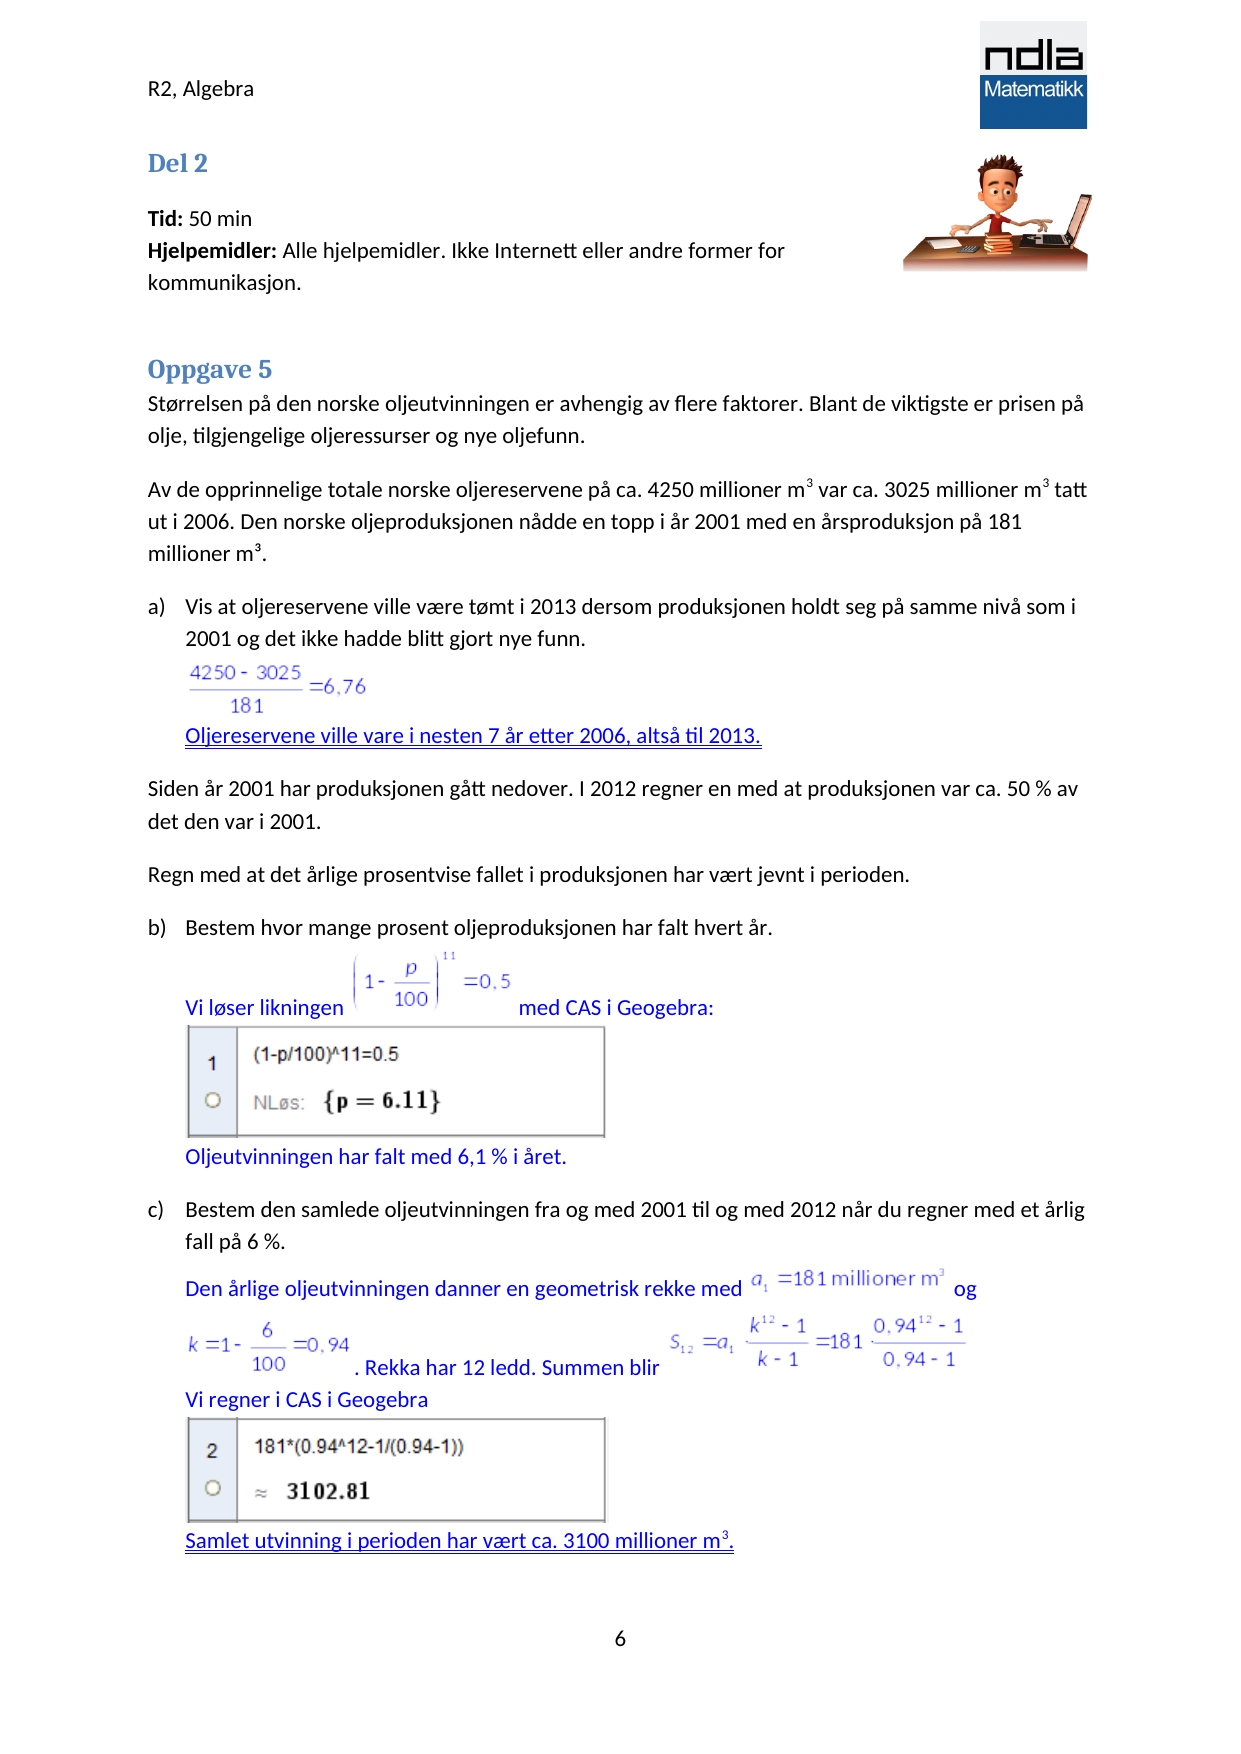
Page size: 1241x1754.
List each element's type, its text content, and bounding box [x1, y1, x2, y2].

list Bestem den samlede oljeutvinningen fra og med 2001 til og med 2012 når du regner med et årlig fall på 6 %. Den årlige oljeutvinningen danner en geometrisk rekke med og . Rekka har 12 ledd. Summen blir Vi regner i CAS i Geogebra Samlet utvinning i perioden har vært ca. 3100 millioner m3. [148, 1195, 1093, 1554]
text Regn med at det årlige prosentvise fallet i produksjonen har vært jevnt i perioden. [148, 860, 1093, 888]
text Siden år 2001 har produksjonen gått nedover. I 2012 regner en med at produksjonen var ca. 50 % av det den var i 2001. [148, 774, 1093, 835]
picture [185, 1025, 607, 1138]
text Størrelsen på den norske oljeutvinningen er avhengig av flere faktorer. Blant de viktigste er prisen på olje, tilgjengelige oljeressurser og nye oljefunn. [148, 389, 1093, 450]
text Av de opprinnelige totale norske oljereservene på ca. 4250 millioner m3 var ca. 3025 millioner m3 tatt ut i 2006. Den norske oljeproduksjonen nådde en topp i år 2001 med en årsproduksjon på 181 millioner m³. [148, 475, 1093, 567]
subtitle Oppgave 5 [148, 354, 1093, 385]
list Vis at oljereservene ville være tømt i 2013 dersom produksjonen holdt seg på samme nivå som i 2001 og det ikke hadde blitt gjort nye funn. Oljereservene ville vare i nesten 7 år etter 2006, altså til 2013. [148, 592, 1093, 749]
picture [980, 21, 1088, 129]
list Bestem hvor mange prosent oljeproduksjonen har falt hvert år. Vi løser likningen med CAS i Geogebra: Oljeutvinningen har falt med 6,1 % i året. [148, 913, 1093, 1170]
list Del 2 [148, 148, 1093, 179]
text Tid: 50 min Hjelpemidler: Alle hjelpemidler. Ikke Internett eller andre former for kommunikasjon. [148, 204, 1093, 329]
picture [901, 149, 1093, 277]
picture [185, 1417, 609, 1523]
